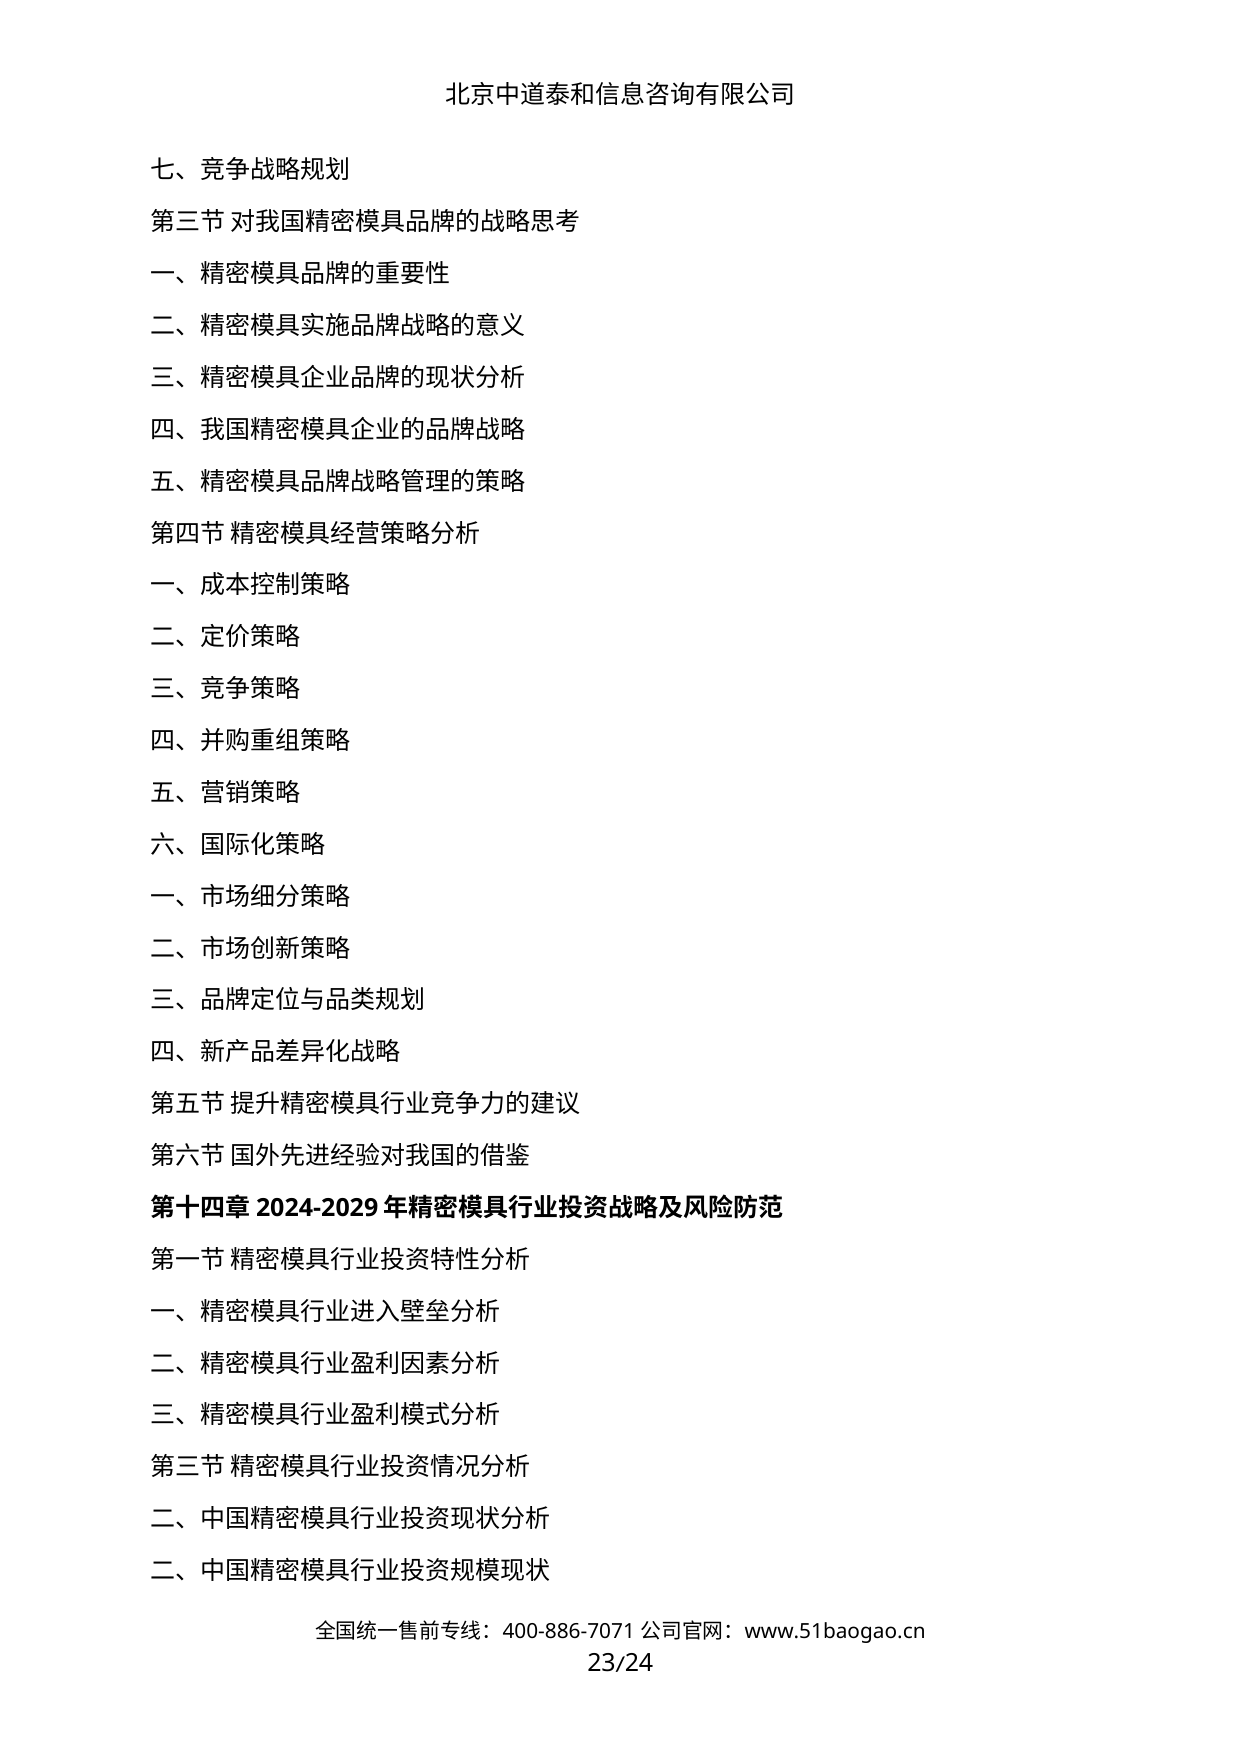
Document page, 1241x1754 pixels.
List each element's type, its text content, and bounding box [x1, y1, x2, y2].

text 一、市场细分策略 [150, 876, 1090, 912]
text 第十四章 2024-2029年精密模具行业投资战略及风险防范 [150, 1187, 1090, 1224]
text 二、中国精密模具行业投资规模现状 [150, 1551, 1090, 1587]
text 二、定价策略 [150, 617, 1090, 653]
text 一、精密模具品牌的重要性 [150, 254, 1090, 290]
text 二、精密模具行业盈利因素分析 [150, 1343, 1090, 1379]
text 第六节 国外先进经验对我国的借鉴 [150, 1136, 1090, 1172]
text 七、竞争战略规划 [150, 150, 1090, 186]
text 四、我国精密模具企业的品牌战略 [150, 409, 1090, 446]
text 第三节 对我国精密模具品牌的战略思考 [150, 202, 1090, 238]
text 五、精密模具品牌战略管理的策略 [150, 461, 1090, 497]
text 六、国际化策略 [150, 824, 1090, 861]
text 三、精密模具企业品牌的现状分析 [150, 357, 1090, 394]
text 二、精密模具实施品牌战略的意义 [150, 306, 1090, 342]
text 三、品牌定位与品类规划 [150, 980, 1090, 1016]
text 第四节 精密模具经营策略分析 [150, 513, 1090, 549]
text 五、营销策略 [150, 772, 1090, 809]
text 三、竞争策略 [150, 669, 1090, 705]
text 第三节 精密模具行业投资情况分析 [150, 1447, 1090, 1483]
text 四、并购重组策略 [150, 721, 1090, 757]
text 一、成本控制策略 [150, 565, 1090, 601]
text 第五节 提升精密模具行业竞争力的建议 [150, 1084, 1090, 1120]
text 二、市场创新策略 [150, 928, 1090, 964]
text 四、新产品差异化战略 [150, 1032, 1090, 1068]
text 一、精密模具行业进入壁垒分析 [150, 1291, 1090, 1327]
text 第一节 精密模具行业投资特性分析 [150, 1239, 1090, 1276]
text 三、精密模具行业盈利模式分析 [150, 1395, 1090, 1431]
text 二、中国精密模具行业投资现状分析 [150, 1499, 1090, 1535]
